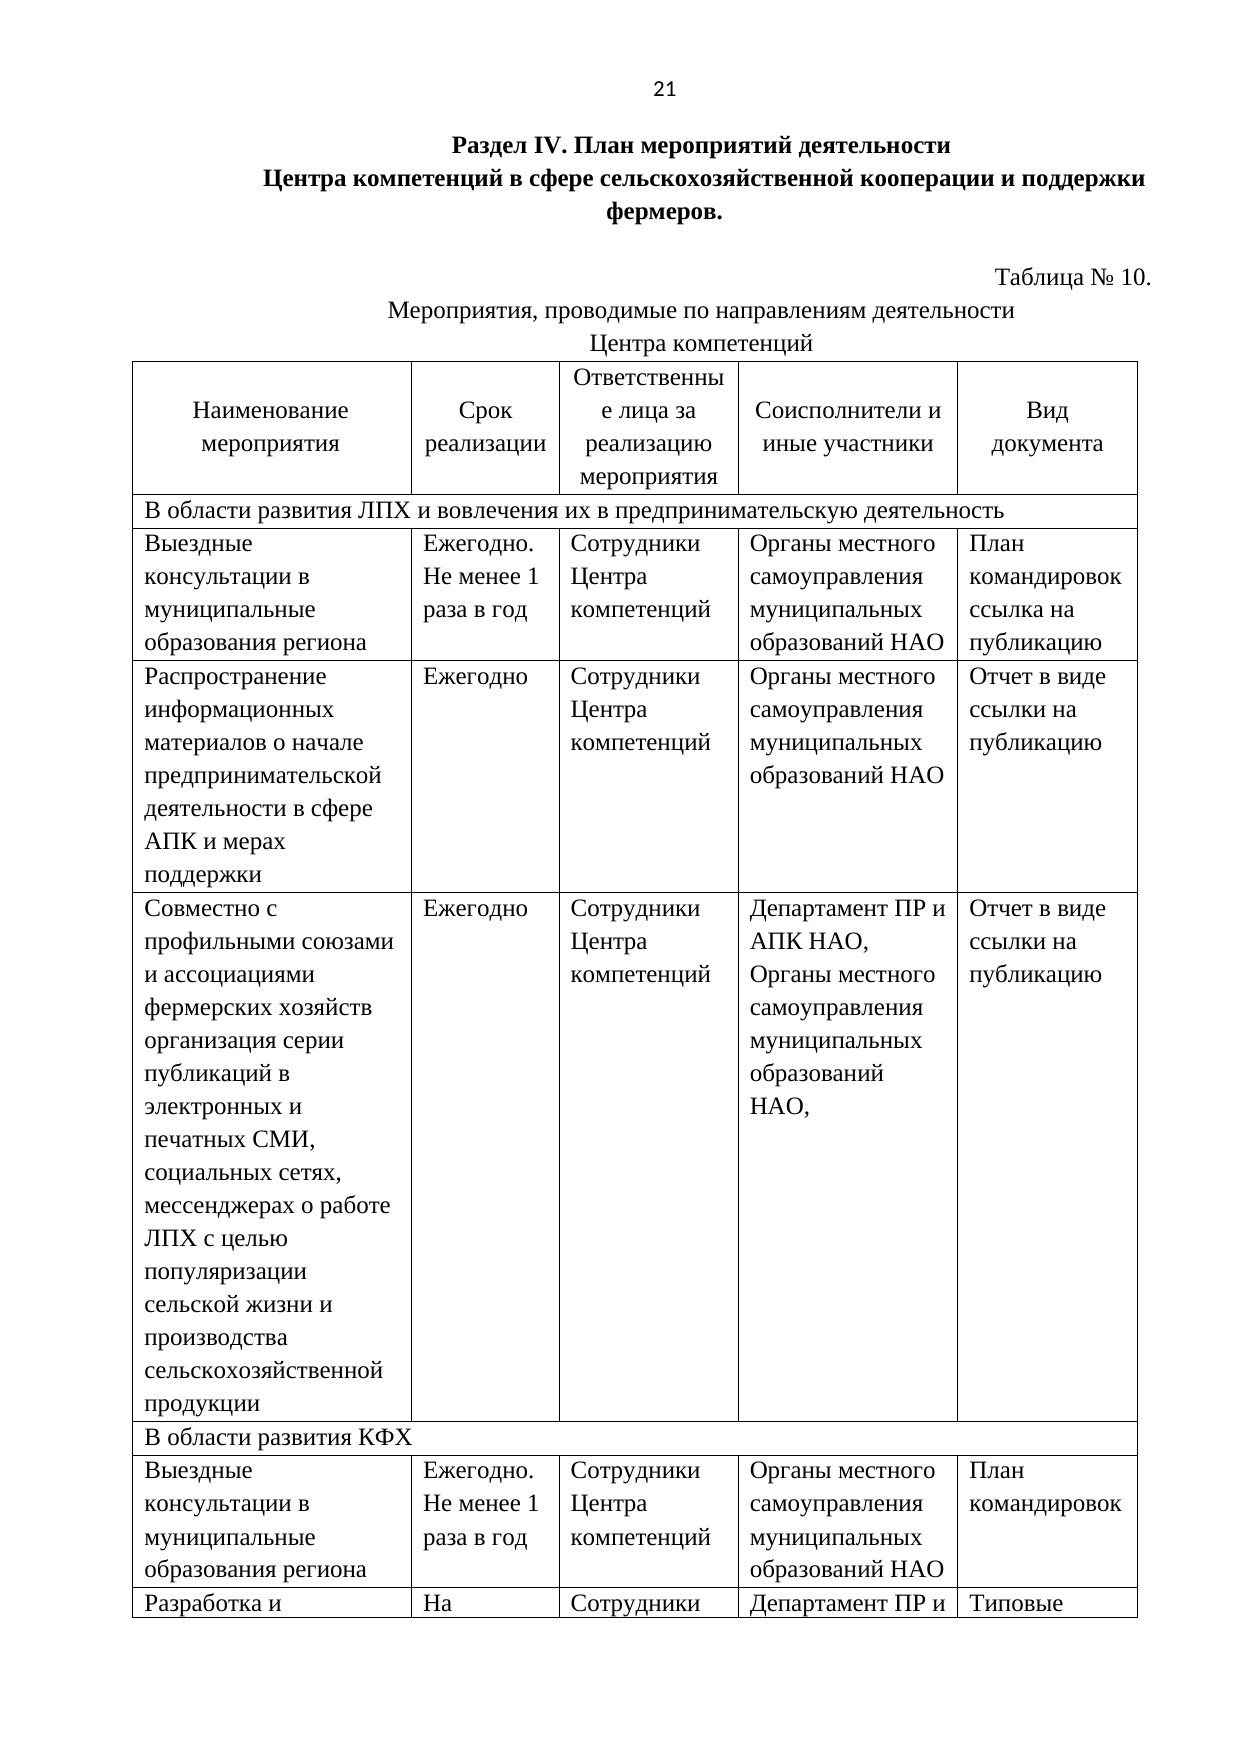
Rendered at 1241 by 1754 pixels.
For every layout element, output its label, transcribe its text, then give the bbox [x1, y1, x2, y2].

table_cell Ежегодно. Не менее 1 раза в год [412, 529, 559, 660]
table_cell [739, 1588, 957, 1617]
table_cell В области развития ЛПХ и вовлечения их в предпринимательскую деятельность [133, 495, 1137, 527]
table_cell Сотрудники Центра компетенций [560, 661, 738, 892]
table_cell Выездные консультации в муниципальные образования региона [133, 529, 411, 660]
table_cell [133, 1588, 411, 1617]
text Раздел IV. План мероприятий деятельности [177, 130, 1152, 159]
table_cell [560, 1588, 738, 1617]
table_cell Ежегодно [412, 893, 559, 1421]
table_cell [412, 1588, 559, 1617]
table_cell План командировок [958, 1456, 1137, 1587]
table_cell Органы местного самоуправления муниципальных образований НАО [739, 661, 957, 892]
table_header Вид документа [958, 362, 1137, 494]
table_cell Совместно с профильными союзами и ассоциациями фермерских хозяйств организация серии публикаций в электронных и печатных СМИ, социальных сетях, мессенджерах о работе ЛПХ с целью популяризации сельской жизни и производства сельскохозяйственной продукции [133, 893, 411, 1421]
table_cell Отчет в виде ссылки на публикацию [958, 661, 1137, 892]
table_header Срок реализации [412, 362, 559, 494]
table_cell Департамент ПР и АПК НАО, Органы местного самоуправления муниципальных образований НАО, [739, 893, 957, 1421]
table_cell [958, 1588, 1137, 1617]
table_cell Выездные консультации в муниципальные образования региона [133, 1456, 411, 1587]
table_cell Ежегодно [412, 661, 559, 892]
table_cell В области развития КФХ [133, 1422, 1137, 1454]
table_cell Сотрудники Центра компетенций [560, 1456, 738, 1587]
table_cell Отчет в виде ссылки на публикацию [958, 893, 1137, 1421]
table_header Соисполнители и иные участники [739, 362, 957, 494]
text Таблица № 10. [177, 262, 1152, 291]
text Центра компетенций в сфере сельскохозяйственной кооперации и поддержки фермеров. [177, 163, 1152, 225]
table_cell План командировок ссылка на публикацию [958, 529, 1137, 660]
table_cell Органы местного самоуправления муниципальных образований НАО [739, 529, 957, 660]
table_cell Сотрудники Центра компетенций [560, 529, 738, 660]
table_cell Сотрудники Центра компетенций [560, 893, 738, 1421]
table_header Наименование мероприятия [133, 362, 411, 494]
text Центра компетенций [177, 328, 1152, 357]
table_cell Ежегодно. Не менее 1 раза в год [412, 1456, 559, 1587]
table_cell Органы местного самоуправления муниципальных образований НАО [739, 1456, 957, 1587]
table_cell Распространение информационных материалов о начале предпринимательской деятельности в сфере АПК и мерах поддержки [133, 661, 411, 892]
text Мероприятия, проводимые по направлениям деятельности [177, 295, 1152, 324]
table_header Ответственные лица за реализацию мероприятия [560, 362, 738, 494]
